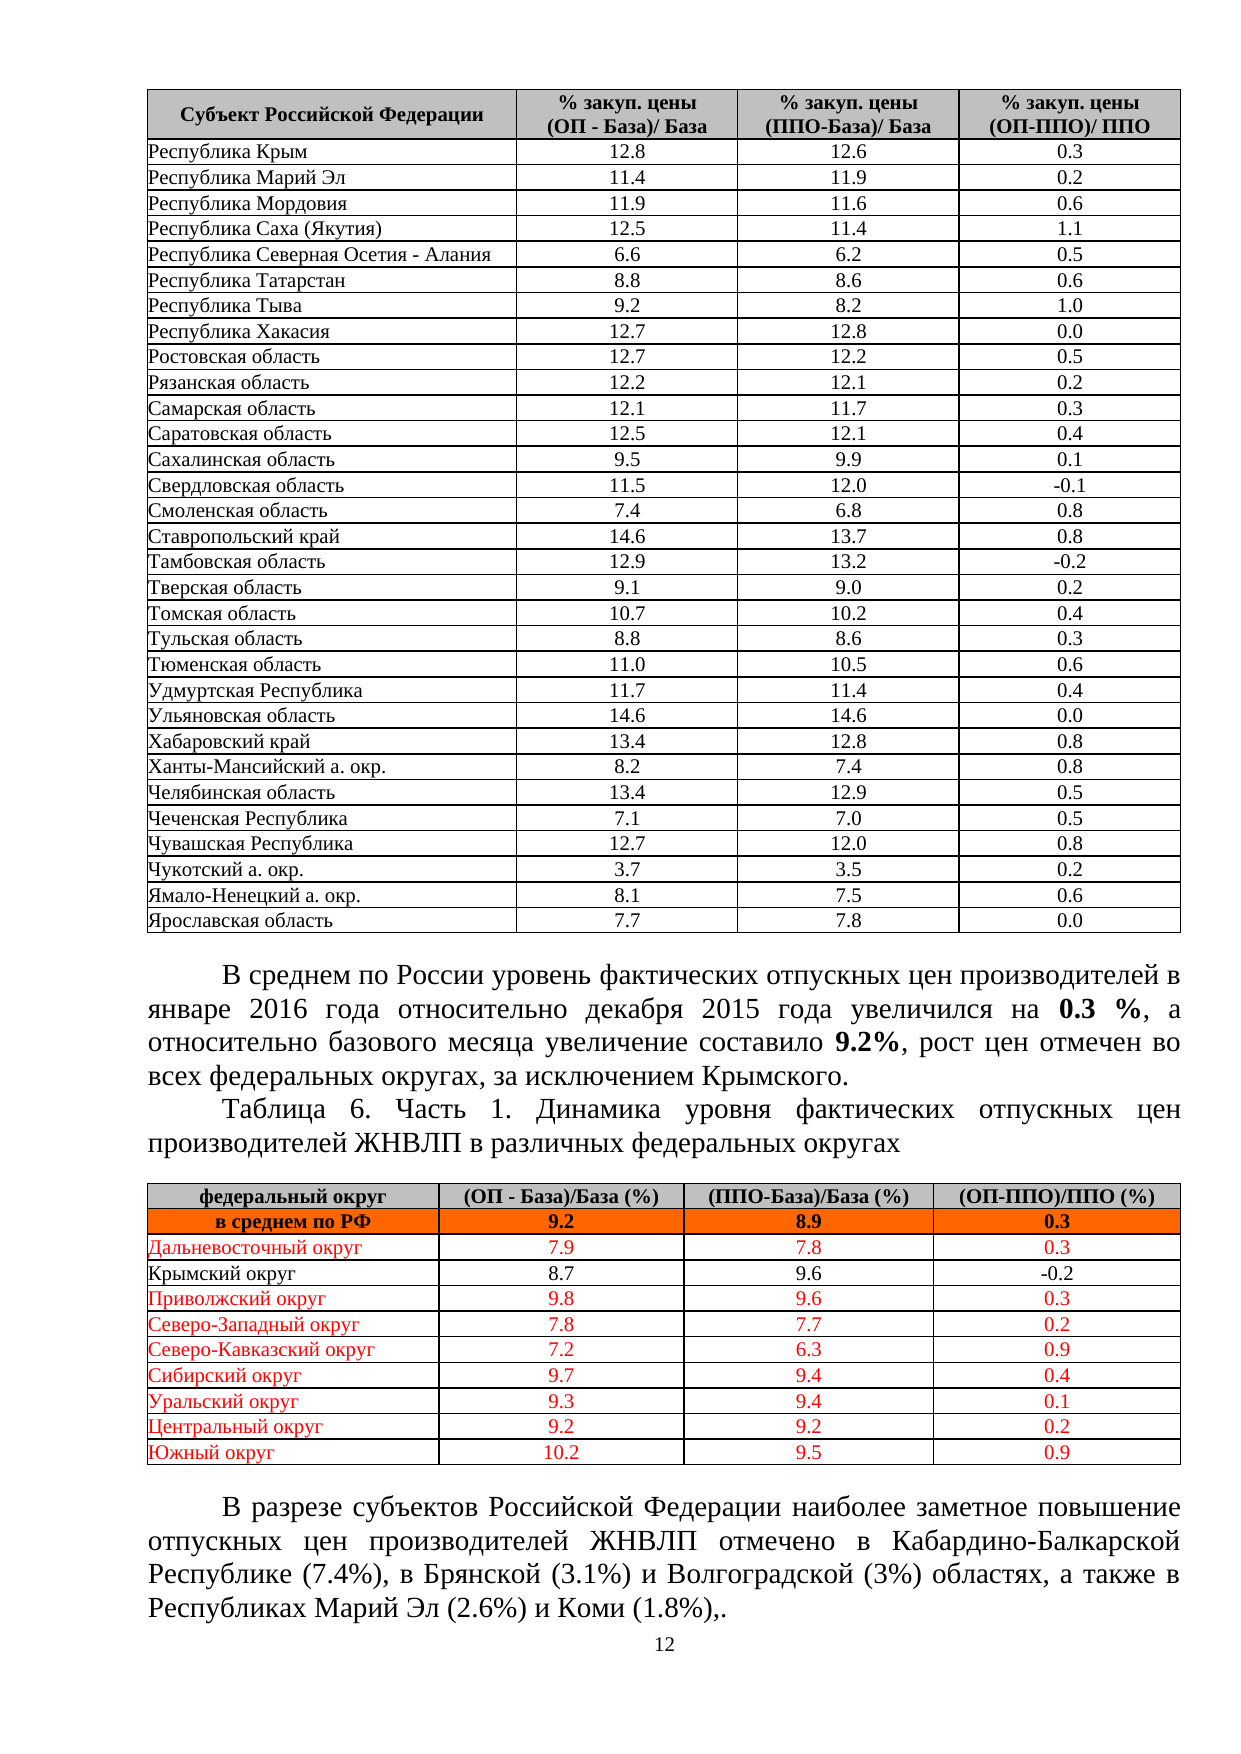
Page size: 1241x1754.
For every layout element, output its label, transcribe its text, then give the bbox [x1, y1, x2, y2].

table_header (ППО-База)/База (%) [685, 1184, 933, 1208]
table_cell 6.6 [517, 242, 737, 266]
table_cell 8.6 [738, 626, 958, 650]
table_cell 11.4 [738, 678, 958, 702]
table_cell 12.5 [517, 421, 737, 445]
table_cell 0.3 [960, 396, 1180, 420]
table_cell 0.2 [934, 1414, 1180, 1438]
table_cell 9.3 [440, 1389, 683, 1413]
table_cell 11.4 [517, 165, 737, 189]
table_cell Сахалинская область [148, 447, 516, 471]
table_cell -0.1 [960, 473, 1180, 497]
table_cell 12.1 [738, 370, 958, 394]
table_cell 12.9 [738, 780, 958, 804]
table_cell 0.3 [934, 1209, 1180, 1233]
table_cell Республика Крым [148, 140, 516, 163]
table_cell 10.7 [517, 601, 737, 625]
table_cell 13.2 [738, 550, 958, 573]
table_cell 0.2 [960, 575, 1180, 599]
table_cell 1.0 [960, 293, 1180, 317]
table_cell 11.7 [517, 678, 737, 702]
table_cell 9.6 [685, 1261, 933, 1284]
table_cell Томская область [148, 601, 516, 625]
table_cell 9.2 [440, 1209, 683, 1233]
table_cell 14.6 [738, 703, 958, 727]
table_cell Рязанская область [148, 370, 516, 394]
table_cell 14.6 [517, 524, 737, 548]
table_cell 0.4 [934, 1363, 1180, 1387]
table_cell Чеченская Республика [148, 806, 516, 830]
table_cell 0.4 [960, 421, 1180, 445]
table_cell 0.3 [934, 1235, 1180, 1259]
table_cell Тульская область [148, 626, 516, 650]
table_cell 12.9 [517, 550, 737, 573]
table_cell 0.3 [960, 626, 1180, 650]
table_cell 9.8 [440, 1286, 683, 1310]
table_cell 9.0 [738, 575, 958, 599]
table_cell Чукотский а. окр. [148, 857, 516, 881]
table_cell 0.3 [960, 140, 1180, 163]
table_header Субъект Российской Федерации [148, 90, 516, 138]
table_cell 9.2 [440, 1414, 683, 1438]
table_cell Крымский округ [148, 1261, 438, 1284]
table_cell Удмуртская Республика [148, 678, 516, 702]
table_cell 8.1 [517, 883, 737, 907]
table_cell 12.7 [517, 345, 737, 368]
table_cell 7.1 [517, 806, 737, 830]
table_cell 13.7 [738, 524, 958, 548]
table_cell Ярославская область [148, 908, 516, 932]
table_cell 0.0 [960, 319, 1180, 343]
table_cell в среднем по РФ [148, 1209, 438, 1233]
table_cell Южный округ [148, 1440, 438, 1464]
table_cell 9.5 [517, 447, 737, 471]
table_header (ОП-ППО)/ППО (%) [934, 1184, 1180, 1208]
table_cell 9.2 [517, 293, 737, 317]
table_cell 0.0 [960, 703, 1180, 727]
table_cell 7.8 [440, 1312, 683, 1336]
table_cell 7.4 [517, 498, 737, 522]
table_cell 10.2 [440, 1440, 683, 1464]
text В разрезе субъектов Российской Федерации наиболее заметное повышение отпускных цен производителей ЖНВЛП отмечено в Кабардино-Балкарской Республике (7.4%), в Брянской (3.1%) и Волгоградской (3%) областях, а также в Республиках Марий Эл (2.6%) и Коми (1.8%),. [148, 1489, 1181, 1623]
table_cell 12.2 [517, 370, 737, 394]
table_cell 0.9 [934, 1337, 1180, 1361]
table_cell 11.9 [738, 165, 958, 189]
text Таблица 6. Часть 1. Динамика уровня фактических отпускных цен производителей ЖНВЛП в различных федеральных округах [148, 1091, 1181, 1158]
table_cell Республика Хакасия [148, 319, 516, 343]
table_cell 12.8 [738, 729, 958, 753]
table_cell 12.1 [738, 421, 958, 445]
table_cell 9.6 [685, 1286, 933, 1310]
table_cell 12.7 [517, 319, 737, 343]
table_cell 7.8 [738, 908, 958, 932]
table_cell 12.5 [517, 216, 737, 240]
table_cell 9.4 [685, 1363, 933, 1387]
table_cell 9.2 [685, 1414, 933, 1438]
table_header % закуп. цены (ОП-ППО)/ ППО [960, 90, 1180, 138]
table_cell 7.0 [738, 806, 958, 830]
table_cell 12.2 [738, 345, 958, 368]
table_cell Тюменская область [148, 652, 516, 676]
table_cell 8.8 [517, 268, 737, 292]
table_cell 0.5 [960, 806, 1180, 830]
table_cell 12.8 [517, 140, 737, 163]
table_cell 0.2 [960, 165, 1180, 189]
table_cell Северо-Западный округ [148, 1312, 438, 1336]
text В среднем по России уровень фактических отпускных цен производителей в январе 2016 года относительно декабря 2015 года увеличился на 0.3 %, а относительно базового месяца увеличение составило 9.2%, рост цен отмечен во всех федеральных округах, за исключением Крымского. [148, 957, 1181, 1091]
table_cell 7.5 [738, 883, 958, 907]
table_cell 11.4 [738, 216, 958, 240]
table_cell 0.5 [960, 242, 1180, 266]
table_cell 10.2 [738, 601, 958, 625]
table_cell Республика Тыва [148, 293, 516, 317]
table_cell 0.8 [960, 755, 1180, 778]
table_cell 9.1 [517, 575, 737, 599]
table_cell 0.0 [960, 908, 1180, 932]
table_cell 11.9 [517, 191, 737, 215]
table_cell 0.5 [960, 780, 1180, 804]
table_cell 6.2 [738, 242, 958, 266]
table_cell Приволжский округ [148, 1286, 438, 1310]
table_cell 13.4 [517, 780, 737, 804]
table_header федеральный округ [148, 1184, 438, 1208]
table_cell 12.1 [517, 396, 737, 420]
table_cell Республика Саха (Якутия) [148, 216, 516, 240]
table_cell 7.9 [440, 1235, 683, 1259]
table_cell 0.1 [960, 447, 1180, 471]
table_cell 13.4 [517, 729, 737, 753]
table_cell 0.6 [960, 883, 1180, 907]
table_cell 0.6 [960, 191, 1180, 215]
table_cell Смоленская область [148, 498, 516, 522]
table_cell Центральный округ [148, 1414, 438, 1438]
table_cell 8.2 [738, 293, 958, 317]
table_cell 0.8 [960, 498, 1180, 522]
table_cell 8.2 [517, 755, 737, 778]
table_cell Ставропольский край [148, 524, 516, 548]
table_cell 0.8 [960, 831, 1180, 855]
table_cell 11.0 [517, 652, 737, 676]
table_cell 0.8 [960, 524, 1180, 548]
table_cell -0.2 [960, 550, 1180, 573]
table_cell 7.2 [440, 1337, 683, 1361]
table_cell Чувашская Республика [148, 831, 516, 855]
table_cell Саратовская область [148, 421, 516, 445]
table_cell Республика Мордовия [148, 191, 516, 215]
table_cell Ульяновская область [148, 703, 516, 727]
table_cell 7.8 [685, 1235, 933, 1259]
table_cell Ростовская область [148, 345, 516, 368]
table_cell 8.7 [440, 1261, 683, 1284]
table_cell 12.6 [738, 140, 958, 163]
table_cell Уральский округ [148, 1389, 438, 1413]
table_cell 0.2 [960, 370, 1180, 394]
table_cell 6.3 [685, 1337, 933, 1361]
table_cell Ямало-Ненецкий а. окр. [148, 883, 516, 907]
table_cell 12.7 [517, 831, 737, 855]
table_cell 8.9 [685, 1209, 933, 1233]
table_cell Тверская область [148, 575, 516, 599]
table_cell Тамбовская область [148, 550, 516, 573]
table_cell Республика Северная Осетия - Алания [148, 242, 516, 266]
table_cell 14.6 [517, 703, 737, 727]
table_cell Хабаровский край [148, 729, 516, 753]
table_cell 11.7 [738, 396, 958, 420]
table_cell 1.1 [960, 216, 1180, 240]
table_cell 6.8 [738, 498, 958, 522]
table_cell 7.7 [517, 908, 737, 932]
table_cell 9.5 [685, 1440, 933, 1464]
table_cell 3.5 [738, 857, 958, 881]
table_cell Свердловская область [148, 473, 516, 497]
table_cell Челябинская область [148, 780, 516, 804]
table_header % закуп. цены (ППО-База)/ База [738, 90, 958, 138]
table_header % закуп. цены (ОП - База)/ База [517, 90, 737, 138]
table_cell 7.4 [738, 755, 958, 778]
table_cell 10.5 [738, 652, 958, 676]
table_cell 9.7 [440, 1363, 683, 1387]
table_cell 9.4 [685, 1389, 933, 1413]
table_cell -0.2 [934, 1261, 1180, 1284]
table_cell 8.6 [738, 268, 958, 292]
table_cell Республика Марий Эл [148, 165, 516, 189]
table_cell 0.8 [960, 729, 1180, 753]
table_cell Самарская область [148, 396, 516, 420]
table_cell 0.6 [960, 268, 1180, 292]
table_cell 9.9 [738, 447, 958, 471]
table_cell 7.7 [685, 1312, 933, 1336]
table_cell 0.4 [960, 678, 1180, 702]
table_cell Северо-Кавказский округ [148, 1337, 438, 1361]
table_cell 0.9 [934, 1440, 1180, 1464]
table_cell 11.5 [517, 473, 737, 497]
table_cell 0.4 [960, 601, 1180, 625]
table_cell 12.0 [738, 473, 958, 497]
table_cell 0.5 [960, 345, 1180, 368]
table_cell 0.6 [960, 652, 1180, 676]
table_cell 0.1 [934, 1389, 1180, 1413]
table_cell 3.7 [517, 857, 737, 881]
table_cell 12.0 [738, 831, 958, 855]
table_cell 0.2 [960, 857, 1180, 881]
table_header (ОП - База)/База (%) [440, 1184, 683, 1208]
table_cell Сибирский округ [148, 1363, 438, 1387]
table_cell 0.3 [934, 1286, 1180, 1310]
table_cell 11.6 [738, 191, 958, 215]
table_cell Дальневосточный округ [148, 1235, 438, 1259]
table_cell Республика Татарстан [148, 268, 516, 292]
table_cell 8.8 [517, 626, 737, 650]
table_cell 0.2 [934, 1312, 1180, 1336]
table_cell Ханты-Мансийский а. окр. [148, 755, 516, 778]
table_cell 12.8 [738, 319, 958, 343]
